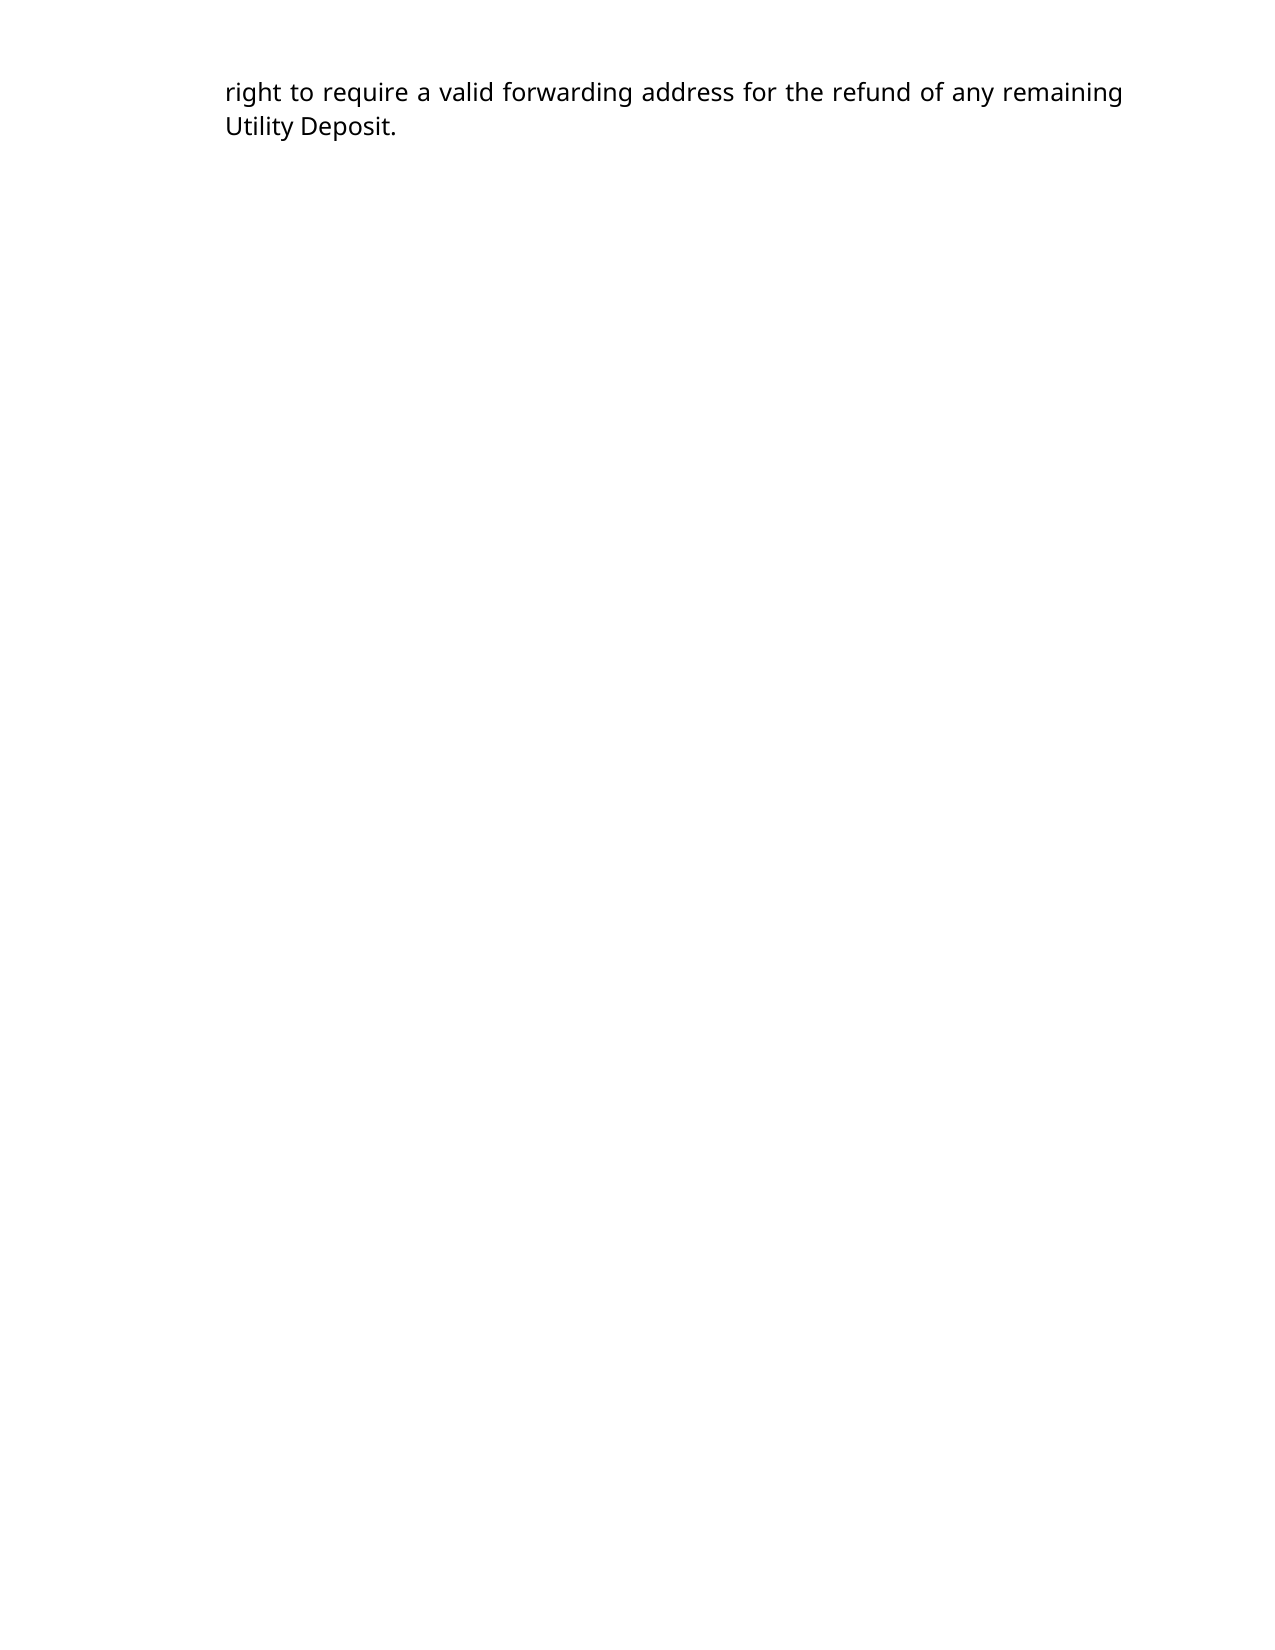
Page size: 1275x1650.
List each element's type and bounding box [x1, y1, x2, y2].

list [187, 75, 1125, 143]
